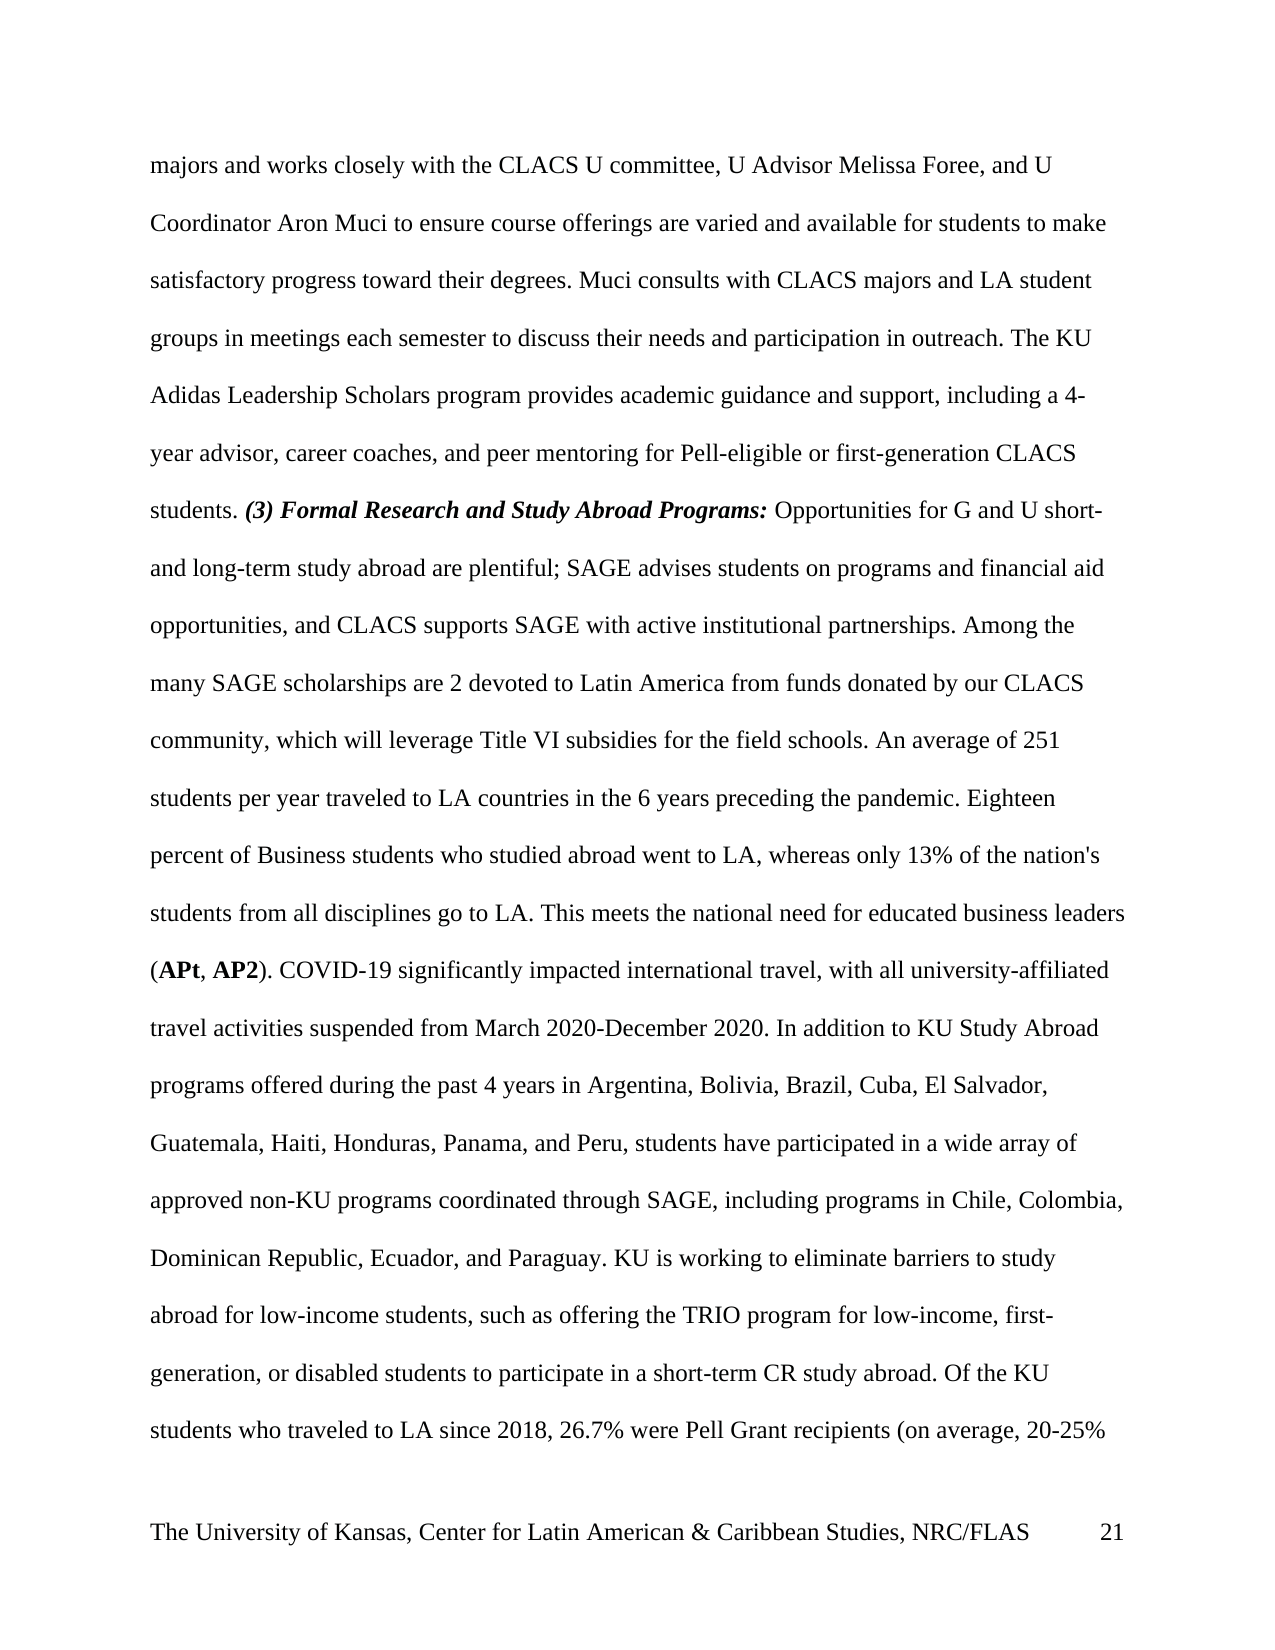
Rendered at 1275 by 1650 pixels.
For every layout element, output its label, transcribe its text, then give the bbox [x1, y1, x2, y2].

text majors and works closely with the CLACS U committee, U Advisor Melissa Foree, and U Coordinator Aron Muci to ensure course offerings are varied and available for students to make satisfactory progress toward their degrees. Muci consults with CLACS majors and LA student groups in meetings each semester to discuss their needs and participation in outreach. The KU Adidas Leadership Scholars program provides academic guidance and support, including a 4- year advisor, career coaches, and peer mentoring for Pell-eligible or first-generation CLACS students. (3) Formal Research and Study Abroad Programs: Opportunities for G and U short- and long-term study abroad are plentiful; SAGE advises students on programs and financial aid opportunities, and CLACS supports SAGE with active institutional partnerships. Among the many SAGE scholarships are 2 devoted to Latin America from funds donated by our CLACS community, which will leverage Title VI subsidies for the field schools. An average of 251 students per year traveled to LA countries in the 6 years preceding the pandemic. Eighteen percent of Business students who studied abroad went to LA, whereas only 13% of the nation's students from all disciplines go to LA. This meets the national need for educated business leaders (APt, AP2). COVID-19 significantly impacted international travel, with all university-affiliated travel activities suspended from March 2020-December 2020. In addition to KU Study Abroad programs offered during the past 4 years in Argentina, Bolivia, Brazil, Cuba, El Salvador, Guatemala, Haiti, Honduras, Panama, and Peru, students have participated in a wide array of approved non-KU programs coordinated through SAGE, including programs in Chile, Colombia, Dominican Republic, Ecuador, and Paraguay. KU is working to eliminate barriers to study abroad for low-income students, such as offering the TRIO program for low-income, first- generation, or disabled students to participate in a short-term CR study abroad. Of the KU students who traveled to LA since 2018, 26.7% were Pell Grant recipients (on average, 20-25% [150, 150, 1125, 1444]
